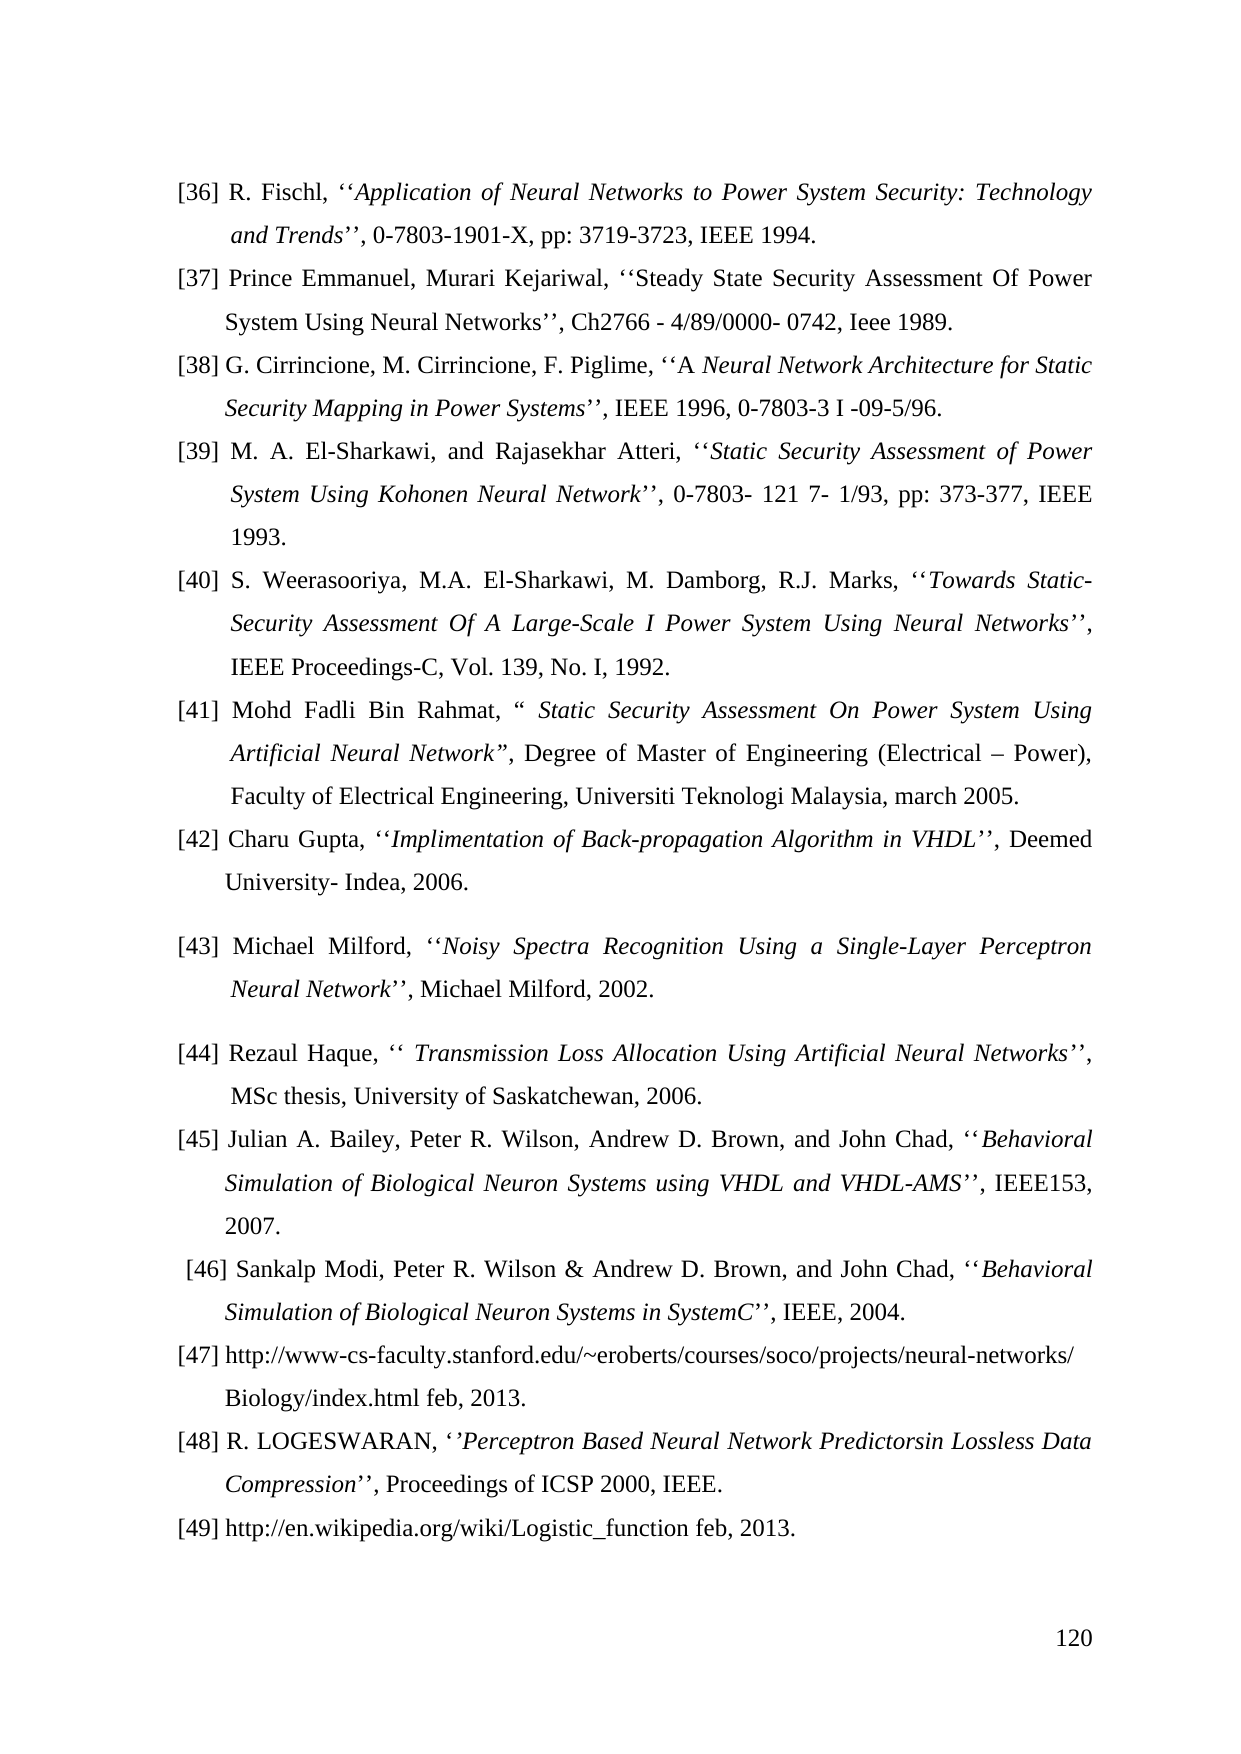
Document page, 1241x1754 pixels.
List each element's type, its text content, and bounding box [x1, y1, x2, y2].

text [38] G. Cirrincione, M. Cirrincione, F. Piglime, ‘‘A Neural Network Architecture for Static Security Mapping in Power Systems’’, IEEE 1996, 0-7803-3 I -09-5/96. [177, 350, 1092, 422]
text [44] Rezaul Haque, ‘‘ Transmission Loss Allocation Using Artificial Neural Networks’’, MSc thesis, University of Saskatchewan, 2006. [177, 1038, 1092, 1110]
text [40] S. Weerasooriya, M.A. El-Sharkawi, M. Damborg, R.J. Marks, ‘‘Towards Static-Security Assessment Of A Large-Scale I Power System Using Neural Networks’’, IEEE Proceedings-C, Vol. 139, No. I, 1992. [177, 565, 1092, 680]
text [36] R. Fischl, ‘‘Application of Neural Networks to Power System Security: Technology and Trends’’, 0-7803-1901-X, pp: 3719-3723, IEEE 1994. [177, 177, 1092, 249]
text [39] M. A. El-Sharkawi, and Rajasekhar Atteri, ‘‘Static Security Assessment of Power System Using Kohonen Neural Network’’, 0-7803- 121 7- 1/93, pp: 373-377, IEEE 1993. [177, 436, 1092, 551]
text [48] R. LOGESWARAN, ‘’Perceptron Based Neural Network Predictorsin Lossless Data Compression’’, Proceedings of ICSP 2000, IEEE. [177, 1426, 1092, 1498]
text [47] http://www-cs-faculty.stanford.edu/~eroberts/courses/soco/projects/neural-networks/Biology/index.html feb, 2013. [177, 1340, 1092, 1412]
text [49] http://en.wikipedia.org/wiki/Logistic_function feb, 2013. [177, 1513, 1092, 1541]
text [46] Sankalp Modi, Peter R. Wilson & Andrew D. Brown, and John Chad, ‘‘Behavioral Simulation of Biological Neuron Systems in SystemC’’, IEEE, 2004. [177, 1254, 1092, 1326]
text [42] Charu Gupta, ‘‘Implimentation of Back-propagation Algorithm in VHDL’’, Deemed University- Indea, 2006. [177, 824, 1092, 896]
text [41] Mohd Fadli Bin Rahmat, “ Static Security Assessment On Power System Using Artificial Neural Network”, Degree of Master of Engineering (Electrical – Power), Faculty of Electrical Engineering, Universiti Teknologi Malaysia, march 2005. [177, 695, 1092, 810]
text [45] Julian A. Bailey, Peter R. Wilson, Andrew D. Brown, and John Chad, ‘‘Behavioral Simulation of Biological Neuron Systems using VHDL and VHDL-AMS’’, IEEE153, 2007. [177, 1124, 1092, 1239]
text [37] Prince Emmanuel, Murari Kejariwal, ‘‘Steady State Security Assessment Of Power System Using Neural Networks’’, Ch2766 - 4/89/0000- 0742, Ieee 1989. [177, 263, 1092, 335]
text [43] Michael Milford, ‘‘Noisy Spectra Recognition Using a Single-Layer Perceptron Neural Network’’, Michael Milford, 2002. [177, 931, 1092, 1003]
